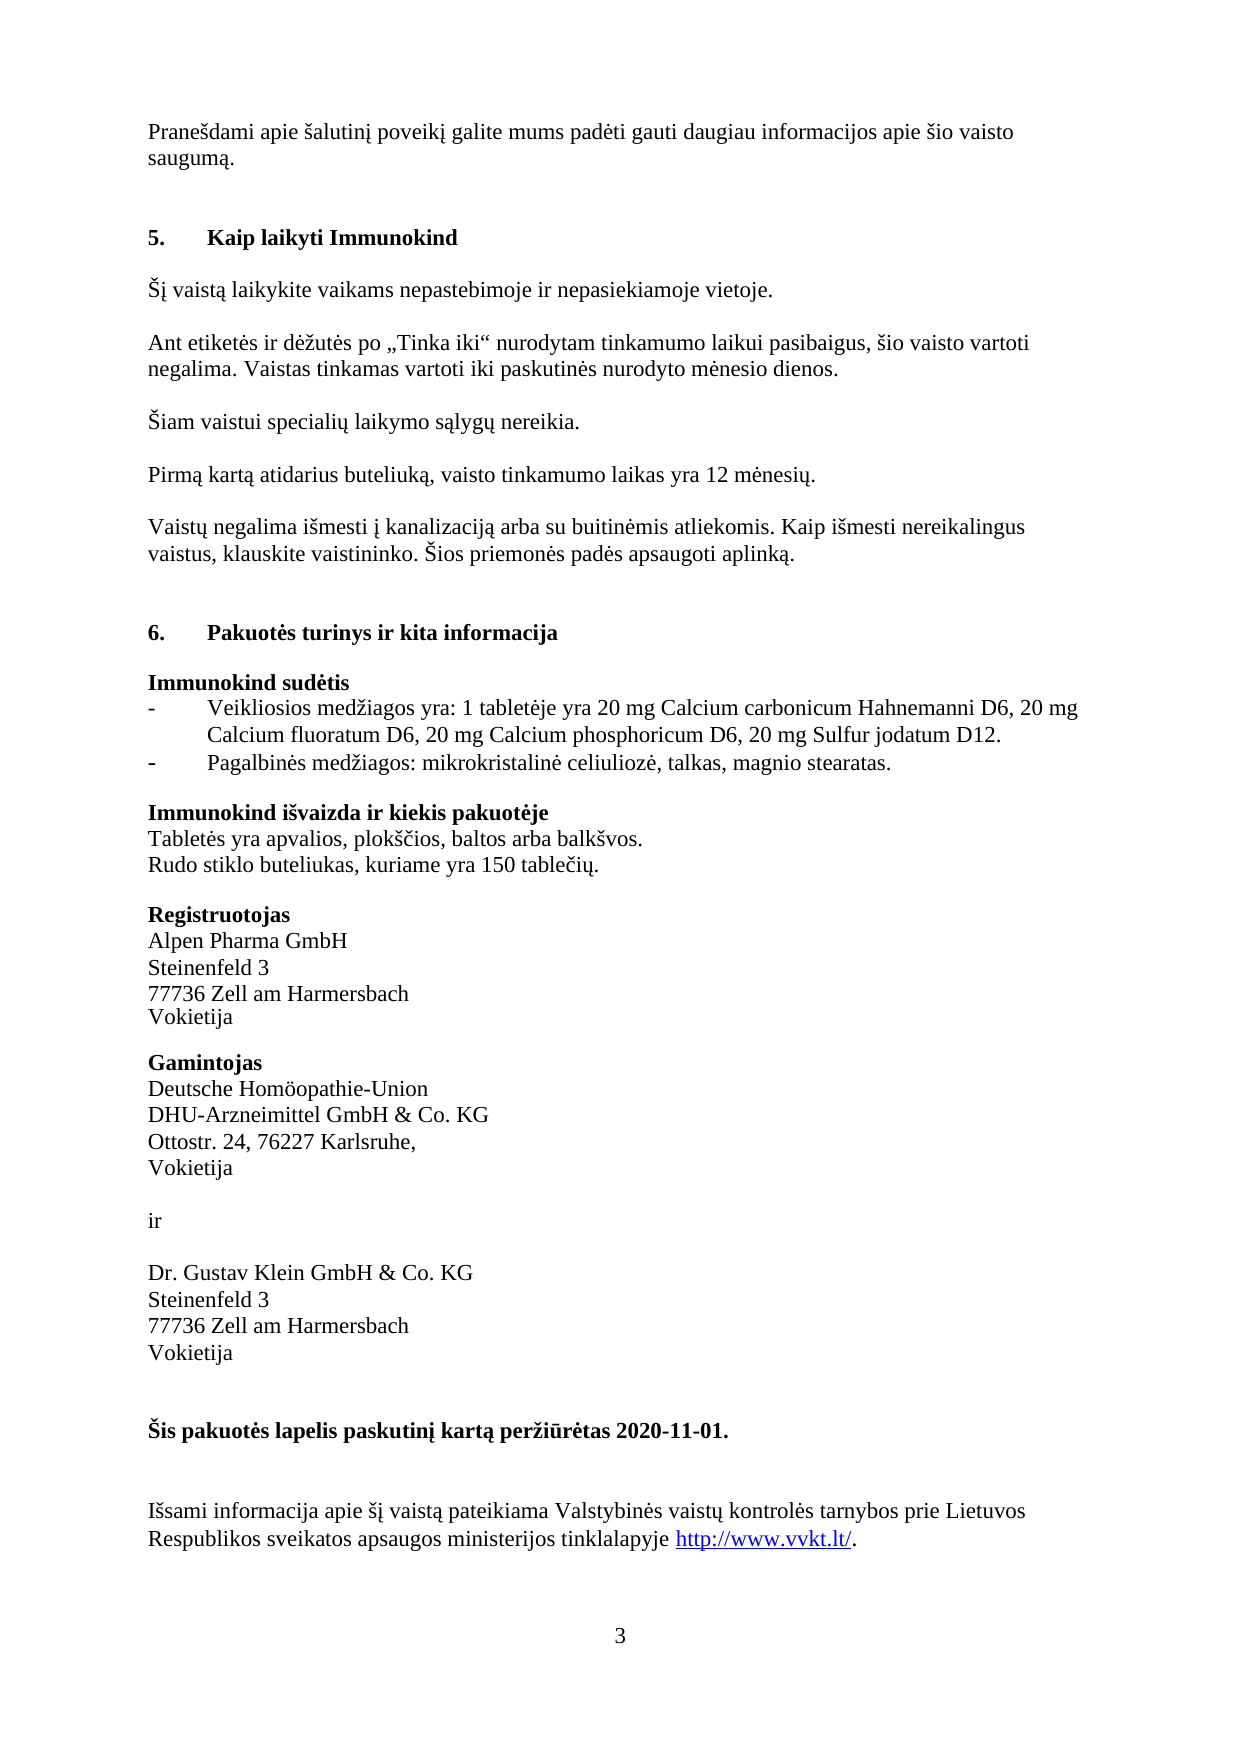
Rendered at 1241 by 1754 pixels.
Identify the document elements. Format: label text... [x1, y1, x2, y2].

text Deutsche Homöopathie-Union [148, 1075, 1092, 1101]
text 6. Pakuotės turinys ir kita informacija [148, 619, 1092, 645]
text Vokietija [148, 1338, 1092, 1365]
text 5. Kaip laikyti Immunokind [148, 223, 1092, 250]
text Pirmą kartą atidarius buteliuką, vaisto tinkamumo laikas yra 12 mėnesių. [148, 461, 1092, 487]
text Vokietija [148, 1006, 1092, 1029]
text Išsami informacija apie šį vaistą pateikiama Valstybinės vaistų kontrolės tarnybos prie Lietuvos Respublikos sveikatos apsaugos ministerijos tinklalapyje http://www.vvkt.lt/. [148, 1497, 1090, 1552]
text Vaistų negalima išmesti į kanalizaciją arba su buitinėmis atliekomis. Kaip išmesti nereikalingus vaistus, klauskite vaistininko. Šios priemonės padės apsaugoti aplinką. [148, 513, 1092, 566]
text Vokietija [148, 1154, 1092, 1180]
text Immunokind išvaizda ir kiekis pakuotėje [148, 802, 1092, 825]
list Veikliosios medžiagos yra: 1 tabletėje yra 20 mg Calcium carbonicum Hahnemanni D6, 20 mg Calcium fluoratum D6, 20 mg Calcium phosphoricum D6, 20 mg Sulfur jodatum D12. [148, 694, 1092, 747]
text Ant etiketės ir dėžutės po „Tinka iki“ nurodytam tinkamumo laikui pasibaigus, šio vaisto vartoti negalima. Vaistas tinkamas vartoti iki paskutinės nurodyto mėnesio dienos. [148, 329, 1092, 382]
text Šiam vaistui specialių laikymo sąlygų nereikia. [148, 408, 1092, 434]
text Steinenfeld 3 [148, 1286, 1092, 1312]
text Alpen Pharma GmbH [148, 927, 1092, 953]
text Dr. Gustav Klein GmbH & Co. KG [148, 1259, 1092, 1286]
text ir [148, 1207, 1092, 1233]
text Immunokind sudėtis [148, 672, 1092, 694]
text 77736 Zell am Harmersbach [148, 980, 1092, 1006]
text Šį vaistą laikykite vaikams nepastebimoje ir nepasiekiamoje vietoje. [148, 276, 1092, 303]
text Rudo stiklo buteliukas, kuriame yra 150 tablečių. [148, 852, 1092, 878]
text Gamintojas [148, 1052, 1092, 1075]
list Pagalbinės medžiagos: mikrokristalinė celiuliozė, talkas, magnio stearatas. [148, 747, 1092, 776]
text Registruotojas [148, 904, 1092, 927]
text 77736 Zell am Harmersbach [148, 1312, 1092, 1338]
text Šis pakuotės lapelis paskutinį kartą peržiūrėtas 2020-11-01. [148, 1418, 1092, 1444]
text DHU-Arzneimittel GmbH & Co. KG Ottostr. 24, 76227 Karlsruhe, [148, 1101, 1092, 1154]
text Steinenfeld 3 [148, 953, 1092, 980]
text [148, 118, 1092, 171]
text Tabletės yra apvalios, plokščios, baltos arba balkšvos. [148, 825, 1092, 852]
